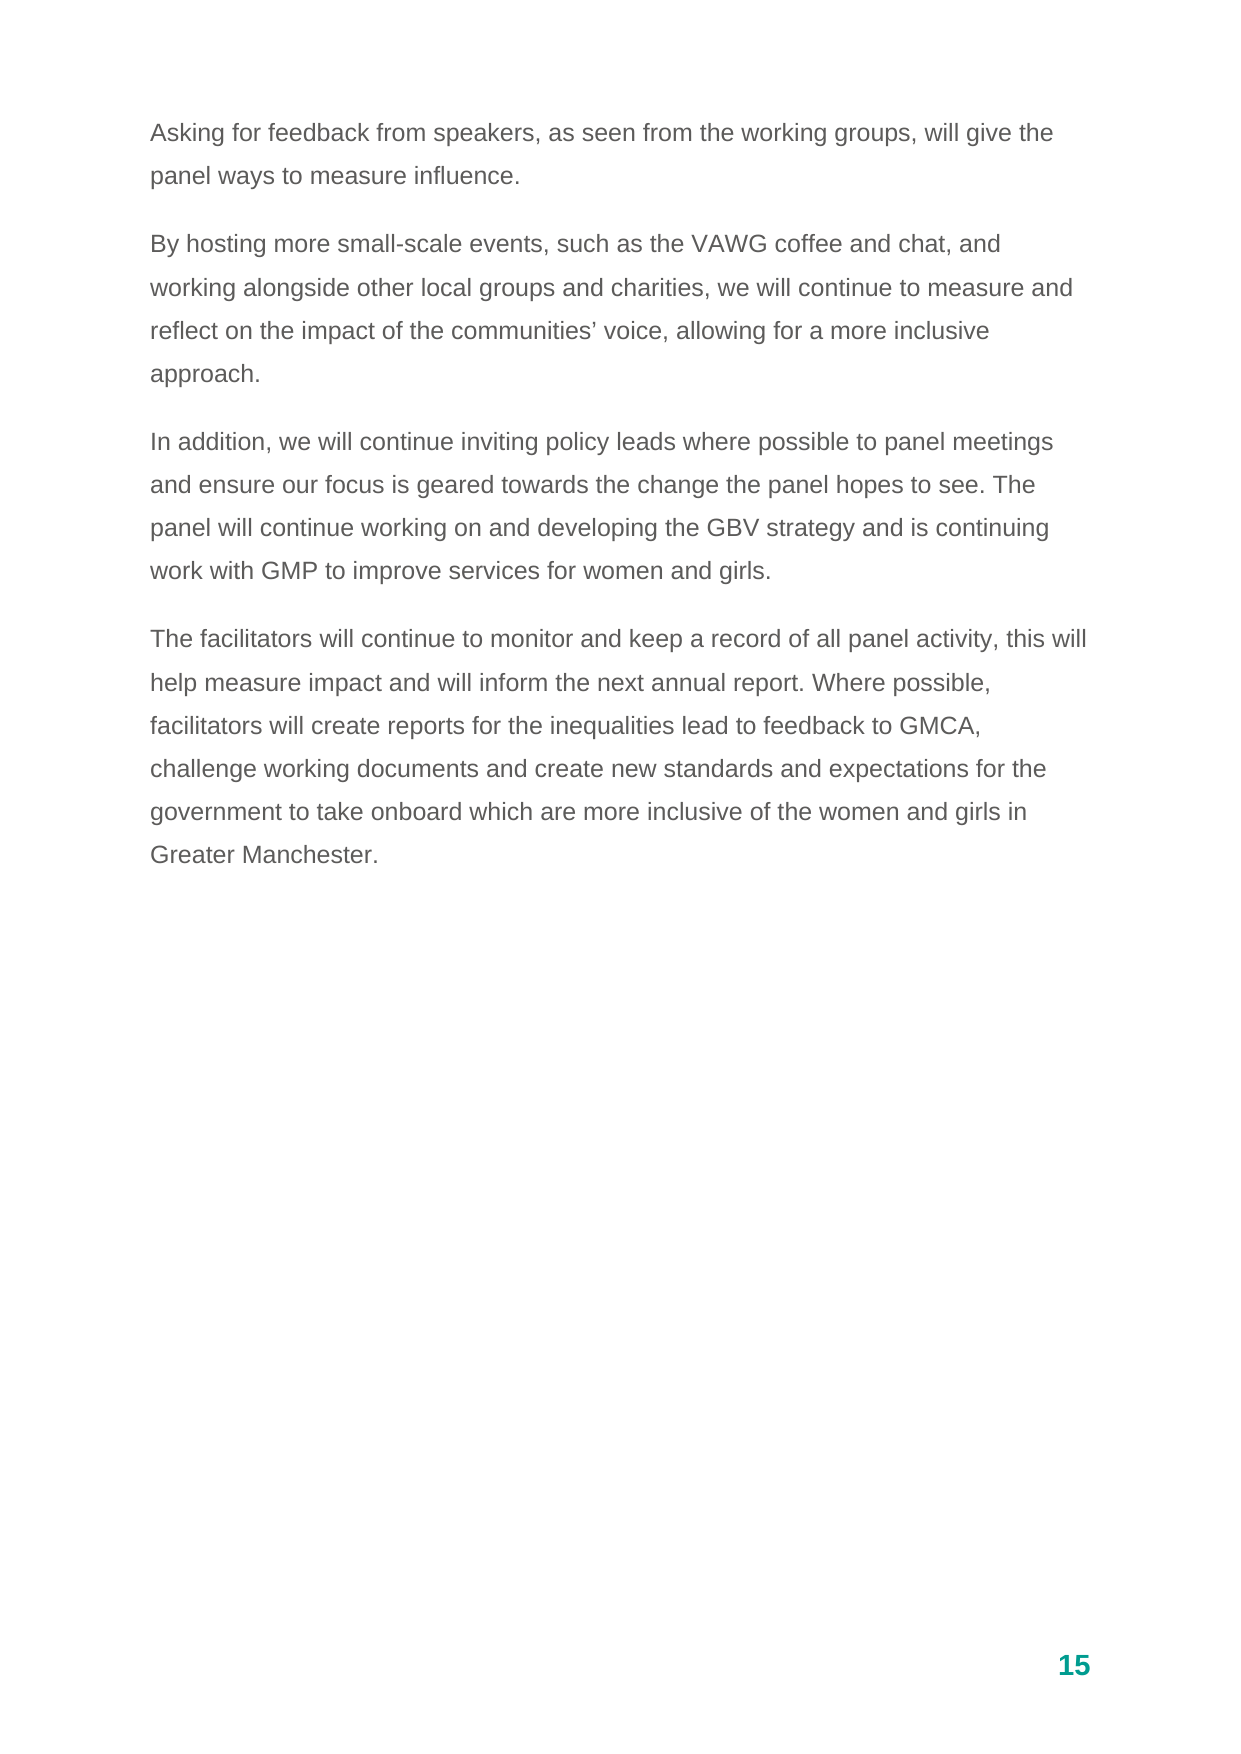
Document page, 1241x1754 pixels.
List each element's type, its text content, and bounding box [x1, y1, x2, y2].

text Asking for feedback from speakers, as seen from the working groups, will give the panel ways to measure influence. [150, 118, 1090, 190]
text In addition, we will continue inviting policy leads where possible to panel meetings and ensure our focus is geared towards the change the panel hopes to see. The panel will continue working on and developing the GBV strategy and is continuing work with GMP to improve services for women and girls. [150, 427, 1090, 585]
text By hosting more small-scale events, such as the VAWG coffee and chat, and working alongside other local groups and charities, we will continue to measure and reflect on the impact of the communities’ voice, allowing for a more inclusive approach. [150, 229, 1090, 388]
text The facilitators will continue to monitor and keep a record of all panel activity, this will help measure impact and will inform the next annual report. Where possible, facilitators will create reports for the inequalities lead to feedback to GMCA, challenge working documents and create new standards and expectations for the government to take onboard which are more inclusive of the women and girls in Greater Manchester. [150, 624, 1090, 869]
